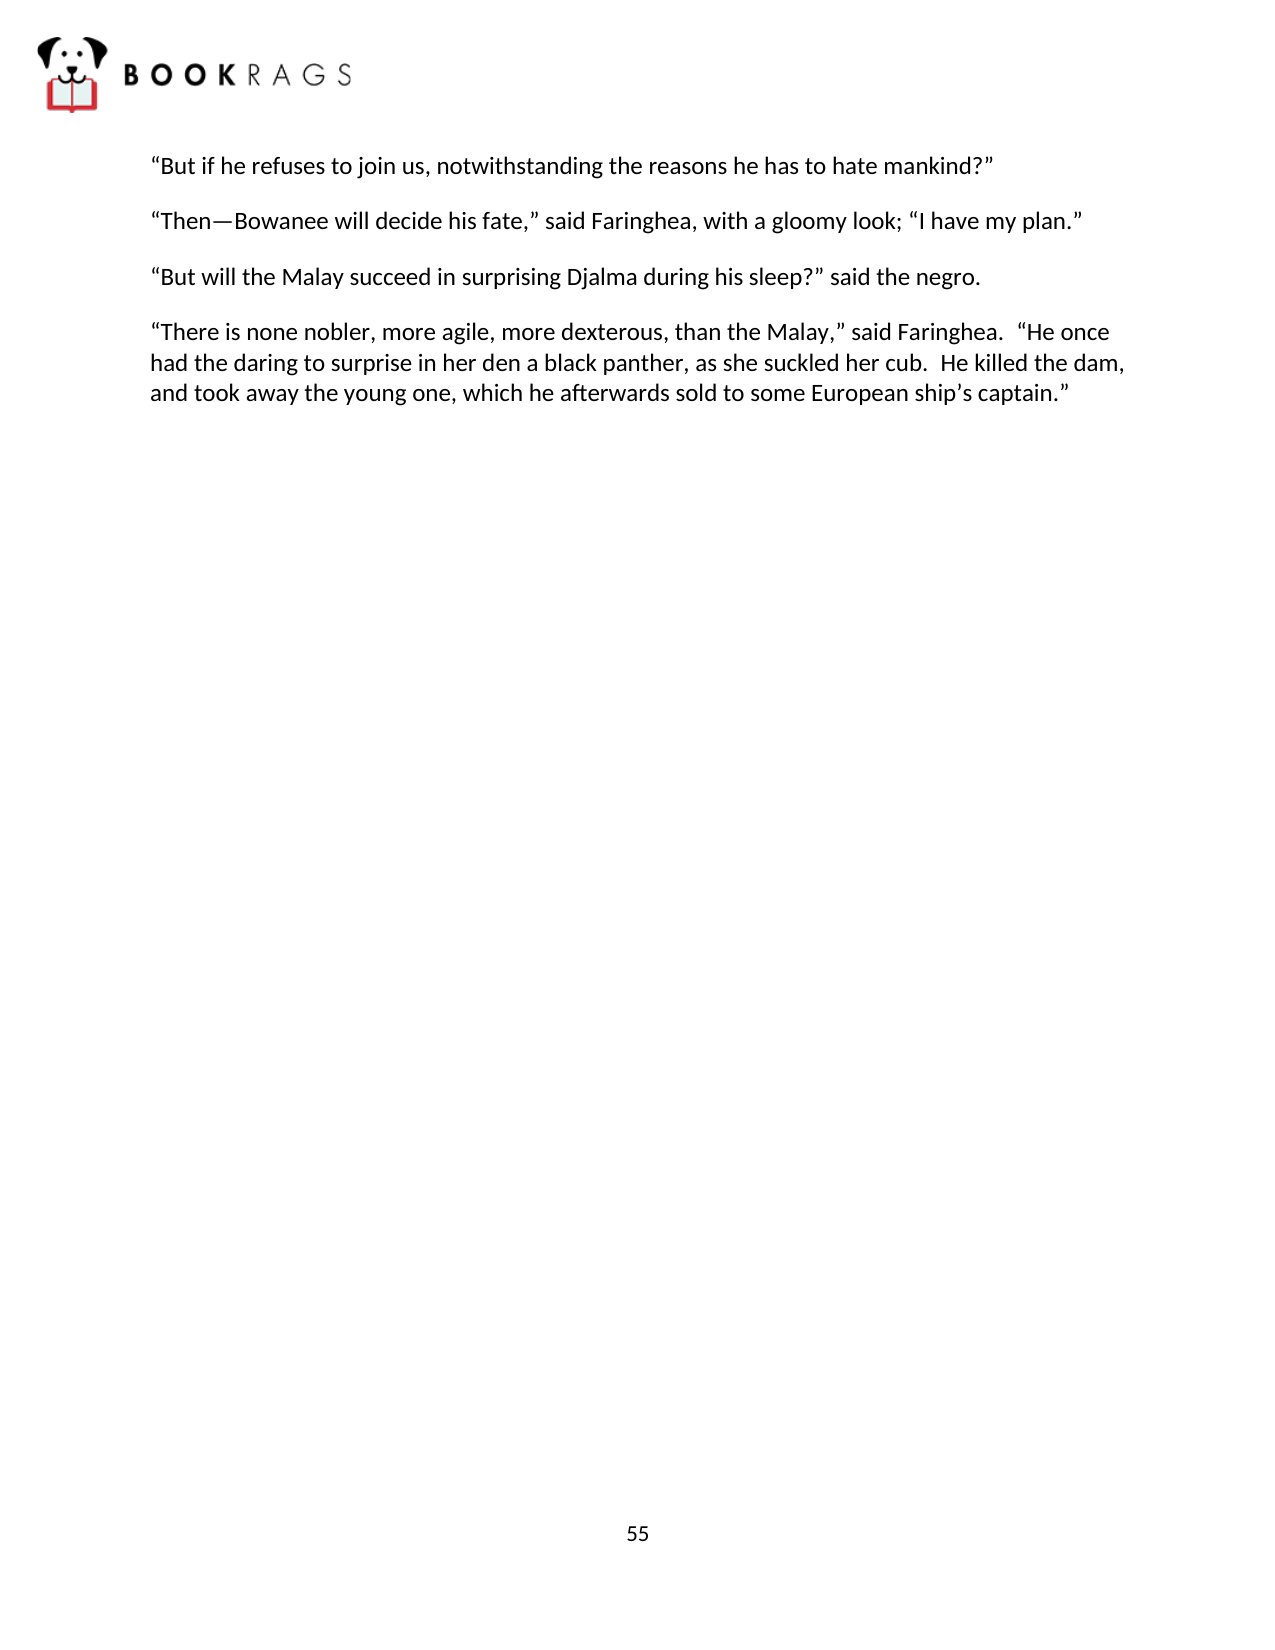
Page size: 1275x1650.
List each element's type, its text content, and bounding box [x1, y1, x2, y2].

text “But if he refuses to join us, notwithstanding the reasons he has to hate mankind?” [150, 150, 1125, 181]
text “There is none nobler, more agile, more dexterous, than the Malay,” said Faringhea. “He once had the daring to surprise in her den a black panther, as she suckled her cub. He killed the dam, and took away the young one, which he afterwards sold to some European ship’s captain.” [150, 317, 1125, 408]
text “But will the Malay succeed in surprising Djalma during his sleep?” said the negro. [150, 261, 1125, 292]
picture [37, 37, 351, 113]
text “Then—­Bowanee will decide his fate,” said Faringhea, with a gloomy look; “I have my plan.” [150, 206, 1125, 236]
